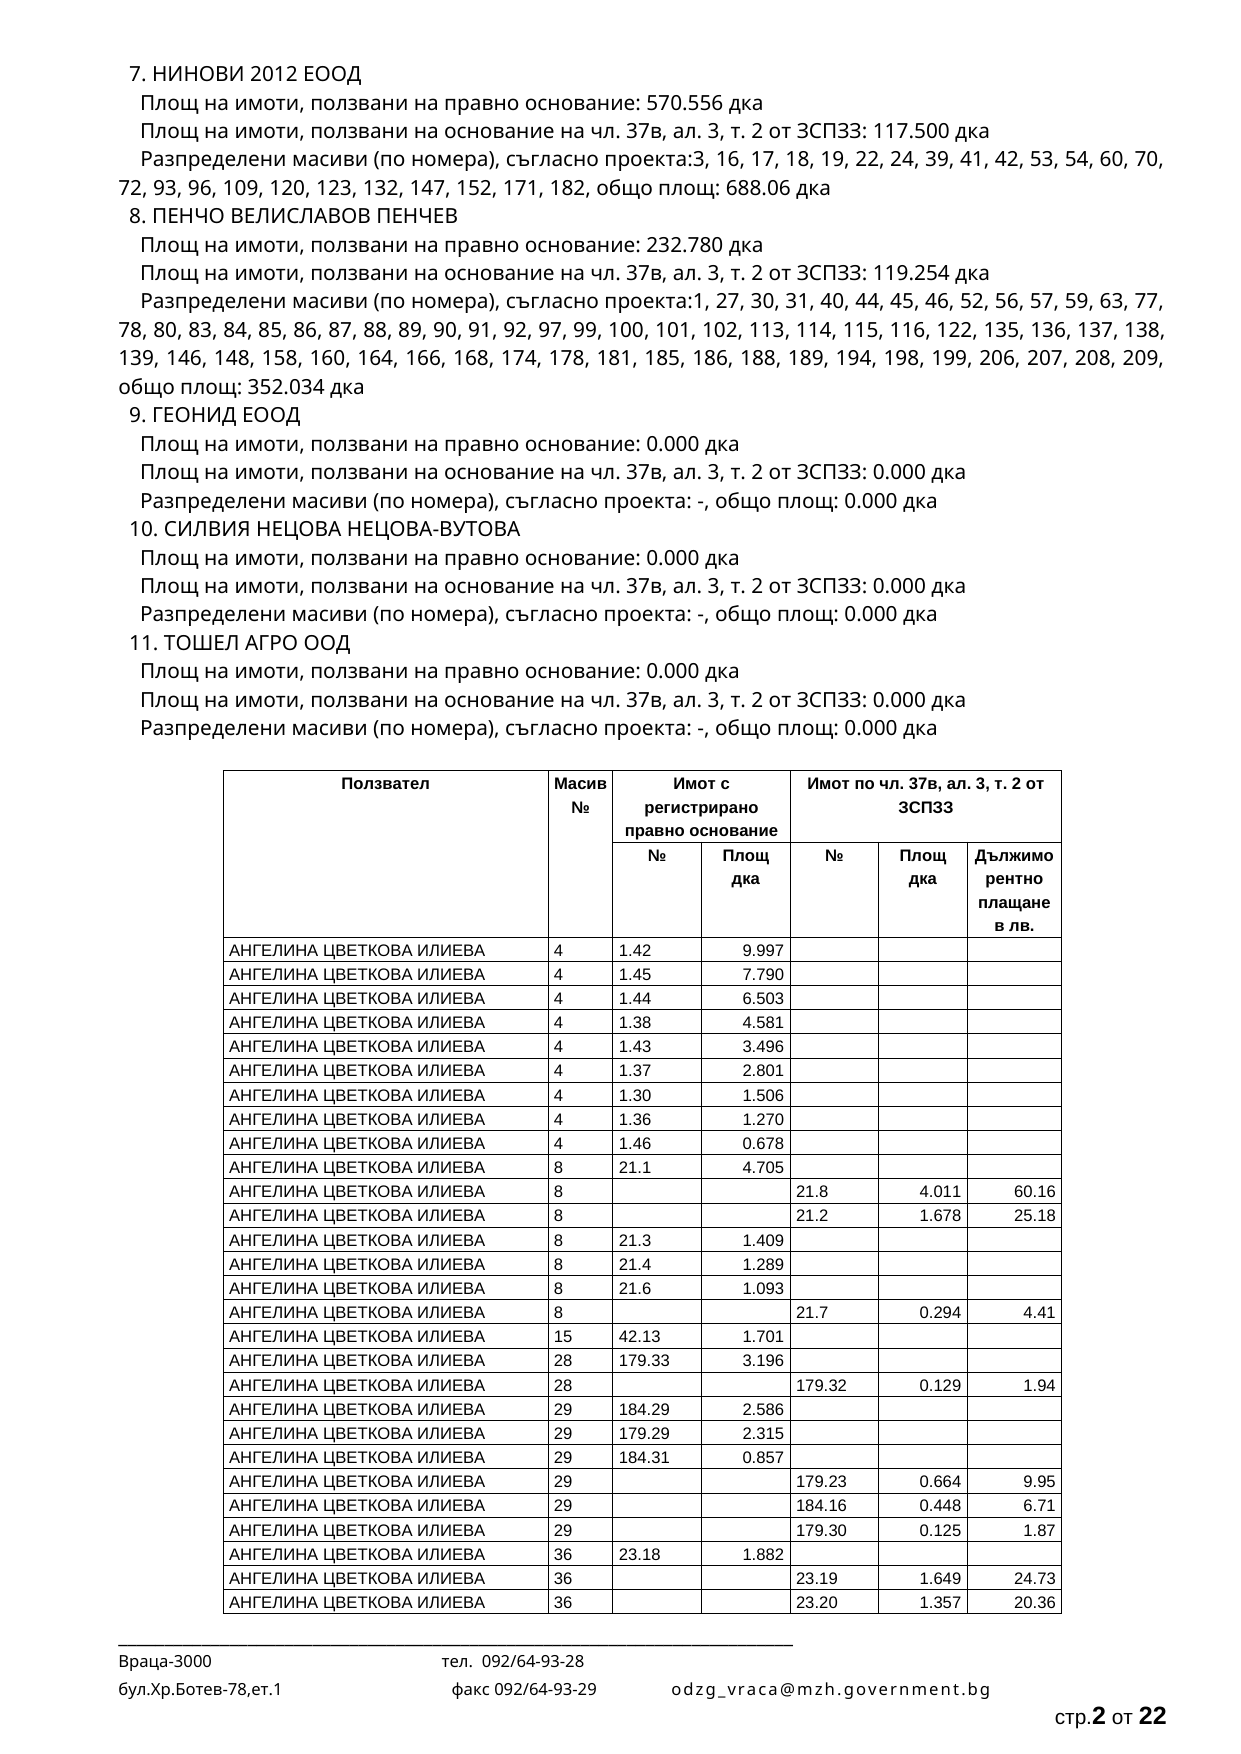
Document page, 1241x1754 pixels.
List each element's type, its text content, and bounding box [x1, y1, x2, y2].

table_cell АНГЕЛИНА ЦВЕТКОВА ИЛИЕВА [224, 1179, 548, 1202]
table_cell 8 [549, 1300, 612, 1323]
table_cell [613, 1518, 701, 1541]
table_cell [791, 986, 878, 1009]
table_cell АНГЕЛИНА ЦВЕТКОВА ИЛИЕВА [224, 1542, 548, 1565]
table_cell 1.357 [879, 1590, 967, 1613]
table_cell 8 [549, 1252, 612, 1275]
table_cell [791, 1397, 878, 1420]
table_cell [791, 1083, 878, 1106]
table_cell 21.1 [613, 1155, 701, 1178]
table_cell 4 [549, 962, 612, 985]
table_cell 0.448 [879, 1494, 967, 1517]
table_cell 3.196 [702, 1349, 790, 1372]
table_cell [879, 1034, 967, 1057]
table_cell [791, 1107, 878, 1130]
table_cell [702, 1300, 790, 1323]
table_cell 9.997 [702, 938, 790, 961]
table_cell 6.503 [702, 986, 790, 1009]
table_cell 179.30 [791, 1518, 878, 1541]
table_cell [968, 986, 1061, 1009]
table_cell [968, 1010, 1061, 1033]
table_cell 1.678 [879, 1204, 967, 1227]
table_cell 6.71 [968, 1494, 1061, 1517]
table_header Масив № [549, 771, 612, 937]
table_cell 1.43 [613, 1034, 701, 1057]
table_cell АНГЕЛИНА ЦВЕТКОВА ИЛИЕВА [224, 1228, 548, 1251]
table_cell 23.18 [613, 1542, 701, 1565]
table_cell АНГЕЛИНА ЦВЕТКОВА ИЛИЕВА [224, 1566, 548, 1589]
table_cell АНГЕЛИНА ЦВЕТКОВА ИЛИЕВА [224, 1300, 548, 1323]
table_cell [968, 1445, 1061, 1468]
table_cell [968, 1034, 1061, 1057]
table_cell 23.20 [791, 1590, 878, 1613]
table_cell АНГЕЛИНА ЦВЕТКОВА ИЛИЕВА [224, 1034, 548, 1057]
text 8. ПЕНЧО ВЕЛИСЛАВОВ ПЕНЧЕВ [118, 201, 1166, 230]
table_cell [702, 1590, 790, 1613]
table_cell 8 [549, 1155, 612, 1178]
text Площ на имоти, ползвани на правно основание: 232.780 дка [118, 230, 1166, 258]
table_cell 8 [549, 1204, 612, 1227]
table_cell [702, 1518, 790, 1541]
text Площ на имоти, ползвани на правно основание: 0.000 дка [118, 543, 1166, 571]
table_cell 1.409 [702, 1228, 790, 1251]
table_cell 0.125 [879, 1518, 967, 1541]
table_cell АНГЕЛИНА ЦВЕТКОВА ИЛИЕВА [224, 1397, 548, 1420]
table_cell Площ дка [702, 843, 790, 937]
table_cell [968, 938, 1061, 961]
table_cell [879, 1421, 967, 1444]
table_cell [791, 1010, 878, 1033]
table_cell 4 [549, 1010, 612, 1033]
table_cell [702, 1494, 790, 1517]
table_cell [879, 1228, 967, 1251]
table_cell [224, 1590, 548, 1613]
table_cell [791, 1131, 878, 1154]
table_cell 24.73 [968, 1566, 1061, 1589]
text Площ на имоти, ползвани на основание на чл. 37в, ал. 3, т. 2 от ЗСПЗЗ: 119.254 дка [118, 258, 1166, 287]
table_cell 184.16 [791, 1494, 878, 1517]
table_cell АНГЕЛИНА ЦВЕТКОВА ИЛИЕВА [224, 1445, 548, 1468]
table_cell [968, 1349, 1061, 1372]
table_cell 4 [549, 986, 612, 1009]
table_cell [879, 1324, 967, 1347]
table_cell Площ дка [879, 843, 967, 937]
table_cell 1.87 [968, 1518, 1061, 1541]
table_cell [879, 1542, 967, 1565]
table_cell АНГЕЛИНА ЦВЕТКОВА ИЛИЕВА [224, 1131, 548, 1154]
table_cell [968, 1324, 1061, 1347]
table_cell 1.649 [879, 1566, 967, 1589]
table_cell [791, 1228, 878, 1251]
table_cell АНГЕЛИНА ЦВЕТКОВА ИЛИЕВА [224, 1421, 548, 1444]
text Площ на имоти, ползвани на основание на чл. 37в, ал. 3, т. 2 от ЗСПЗЗ: 0.000 дка [118, 685, 1166, 713]
table_cell 21.6 [613, 1276, 701, 1299]
table_cell 21.8 [791, 1179, 878, 1202]
table_cell 29 [549, 1494, 612, 1517]
table_cell АНГЕЛИНА ЦВЕТКОВА ИЛИЕВА [224, 1349, 548, 1372]
table_cell [791, 1252, 878, 1275]
table_cell 4 [549, 938, 612, 961]
table_cell АНГЕЛИНА ЦВЕТКОВА ИЛИЕВА [224, 962, 548, 985]
table_cell [879, 1276, 967, 1299]
table_cell 36 [549, 1542, 612, 1565]
table_cell 179.23 [791, 1469, 878, 1492]
table_cell [968, 1083, 1061, 1106]
table_cell [791, 938, 878, 961]
table_cell 1.30 [613, 1083, 701, 1106]
table_cell [791, 1445, 878, 1468]
table_cell 184.31 [613, 1445, 701, 1468]
table_header Имот с регистрирано правно основание [613, 771, 790, 842]
table_cell Дължимо рентно плащане в лв. [968, 843, 1061, 937]
table_cell 4 [549, 1107, 612, 1130]
table_cell АНГЕЛИНА ЦВЕТКОВА ИЛИЕВА [224, 1276, 548, 1299]
table_cell [879, 1083, 967, 1106]
text Площ на имоти, ползвани на правно основание: 0.000 дка [118, 656, 1166, 685]
table_header Ползвател [224, 771, 548, 937]
table_cell № [791, 843, 878, 937]
table_cell 8 [549, 1228, 612, 1251]
table_cell 179.33 [613, 1349, 701, 1372]
table_cell АНГЕЛИНА ЦВЕТКОВА ИЛИЕВА [224, 1059, 548, 1082]
table_cell 1.882 [702, 1542, 790, 1565]
table_cell 0.129 [879, 1373, 967, 1396]
table_cell 0.678 [702, 1131, 790, 1154]
table_cell АНГЕЛИНА ЦВЕТКОВА ИЛИЕВА [224, 1204, 548, 1227]
table_cell [702, 1469, 790, 1492]
table_cell 2.315 [702, 1421, 790, 1444]
table_cell 8 [549, 1179, 612, 1202]
text Площ на имоти, ползвани на основание на чл. 37в, ал. 3, т. 2 от ЗСПЗЗ: 0.000 дка [118, 571, 1166, 599]
table_cell [879, 938, 967, 961]
table_cell АНГЕЛИНА ЦВЕТКОВА ИЛИЕВА [224, 1155, 548, 1178]
table_cell [702, 1373, 790, 1396]
table_cell [968, 1421, 1061, 1444]
table_cell [879, 1155, 967, 1178]
table_cell 1.36 [613, 1107, 701, 1130]
table_cell АНГЕЛИНА ЦВЕТКОВА ИЛИЕВА [224, 1373, 548, 1396]
table_cell [968, 1397, 1061, 1420]
text Разпределени масиви (по номера), съгласно проекта:3, 16, 17, 18, 19, 22, 24, 39, 41, 42, 53, 54, 60, 70, 72, 93, 96, 109, 120, 123, 132, 147, 152, 171, 182, общо площ: 688.06 дка [118, 144, 1166, 201]
table_cell [613, 1590, 701, 1613]
table_cell [879, 1010, 967, 1033]
table_cell 1.38 [613, 1010, 701, 1033]
table_cell [791, 1034, 878, 1057]
table_cell 1.270 [702, 1107, 790, 1130]
table_cell [968, 962, 1061, 985]
text 10. СИЛВИЯ НЕЦОВА НЕЦОВА-ВУТОВА [118, 514, 1166, 543]
text Разпределени масиви (по номера), съгласно проекта: -, общо площ: 0.000 дка [118, 486, 1166, 514]
table_cell 4.41 [968, 1300, 1061, 1323]
table_cell [613, 1204, 701, 1227]
table_cell 179.29 [613, 1421, 701, 1444]
text Разпределени масиви (по номера), съгласно проекта:1, 27, 30, 31, 40, 44, 45, 46, 52, 56, 57, 59, 63, 77, 78, 80, 83, 84, 85, 86, 87, 88, 89, 90, 91, 92, 97, 99, 100, 101, 102, 113, 114, 115, 116, 122, 135, 136, 137, 138, 139, 146, 148, 158, 160, 164, 166, 168, 174, 178, 181, 185, 186, 188, 189, 194, 198, 199, 206, 207, 208, 209, общо площ: 352.034 дка [118, 287, 1166, 400]
table_cell 21.3 [613, 1228, 701, 1251]
table_cell 29 [549, 1421, 612, 1444]
table_cell [879, 986, 967, 1009]
table_cell 20.36 [968, 1590, 1061, 1613]
table_cell 29 [549, 1397, 612, 1420]
table_cell [968, 1107, 1061, 1130]
table_cell [613, 1179, 701, 1202]
table_cell [879, 1107, 967, 1130]
table_cell [968, 1059, 1061, 1082]
table_cell [791, 1421, 878, 1444]
table_cell 42.13 [613, 1324, 701, 1347]
table_cell 4 [549, 1083, 612, 1106]
table_cell 28 [549, 1349, 612, 1372]
table_cell 2.586 [702, 1397, 790, 1420]
table_cell [702, 1179, 790, 1202]
text Площ на имоти, ползвани на основание на чл. 37в, ал. 3, т. 2 от ЗСПЗЗ: 117.500 дка [118, 116, 1166, 144]
table_cell 15 [549, 1324, 612, 1347]
table_cell 7.790 [702, 962, 790, 985]
text Разпределени масиви (по номера), съгласно проекта: -, общо площ: 0.000 дка [118, 599, 1166, 628]
table_cell 0.294 [879, 1300, 967, 1323]
table_cell 4.581 [702, 1010, 790, 1033]
table_cell [791, 1349, 878, 1372]
table_cell АНГЕЛИНА ЦВЕТКОВА ИЛИЕВА [224, 986, 548, 1009]
table_cell [968, 1131, 1061, 1154]
table_cell [702, 1566, 790, 1589]
text Площ на имоти, ползвани на правно основание: 0.000 дка [118, 429, 1166, 457]
table_cell 4.705 [702, 1155, 790, 1178]
text 7. НИНОВИ 2012 ЕООД [118, 59, 1166, 88]
table_cell 36 [549, 1566, 612, 1589]
text 11. ТОШЕЛ АГРО ООД [118, 628, 1166, 656]
table_cell 29 [549, 1445, 612, 1468]
table_cell АНГЕЛИНА ЦВЕТКОВА ИЛИЕВА [224, 1010, 548, 1033]
table_cell 1.093 [702, 1276, 790, 1299]
table_cell [791, 1542, 878, 1565]
table_cell АНГЕЛИНА ЦВЕТКОВА ИЛИЕВА [224, 1107, 548, 1130]
table_cell 28 [549, 1373, 612, 1396]
table_cell АНГЕЛИНА ЦВЕТКОВА ИЛИЕВА [224, 1252, 548, 1275]
table_cell [791, 1059, 878, 1082]
table_cell [613, 1300, 701, 1323]
table_cell 1.44 [613, 986, 701, 1009]
table_cell 1.46 [613, 1131, 701, 1154]
table_cell [613, 1373, 701, 1396]
table_cell [968, 1542, 1061, 1565]
table_cell 0.664 [879, 1469, 967, 1492]
table_cell 8 [549, 1276, 612, 1299]
table_cell 4 [549, 1059, 612, 1082]
table_cell 21.2 [791, 1204, 878, 1227]
text Площ на имоти, ползвани на правно основание: 570.556 дка [118, 88, 1166, 116]
table_cell 4 [549, 1131, 612, 1154]
table_cell [879, 1059, 967, 1082]
table_cell 21.4 [613, 1252, 701, 1275]
table_cell 36 [549, 1590, 612, 1613]
table_cell [613, 1494, 701, 1517]
table_cell 179.32 [791, 1373, 878, 1396]
table_cell 3.496 [702, 1034, 790, 1057]
table_cell [968, 1276, 1061, 1299]
table_cell 29 [549, 1518, 612, 1541]
table_cell [879, 1445, 967, 1468]
table_cell 1.701 [702, 1324, 790, 1347]
table_cell 1.506 [702, 1083, 790, 1106]
table_cell № [613, 843, 701, 937]
table_cell 4.011 [879, 1179, 967, 1202]
table_cell 29 [549, 1469, 612, 1492]
table_cell 21.7 [791, 1300, 878, 1323]
table_cell [791, 1155, 878, 1178]
table_cell [879, 1397, 967, 1420]
table_cell [968, 1252, 1061, 1275]
table_cell АНГЕЛИНА ЦВЕТКОВА ИЛИЕВА [224, 1083, 548, 1106]
table_cell 25.18 [968, 1204, 1061, 1227]
table_cell [791, 962, 878, 985]
table_cell АНГЕЛИНА ЦВЕТКОВА ИЛИЕВА [224, 1469, 548, 1492]
table_cell 23.19 [791, 1566, 878, 1589]
table_cell 184.29 [613, 1397, 701, 1420]
text Разпределени масиви (по номера), съгласно проекта: -, общо площ: 0.000 дка [118, 713, 1166, 742]
table_cell 60.16 [968, 1179, 1061, 1202]
table_cell 1.37 [613, 1059, 701, 1082]
table_cell [702, 1204, 790, 1227]
table_cell 2.801 [702, 1059, 790, 1082]
table_cell [879, 1252, 967, 1275]
table_cell [613, 1566, 701, 1589]
table_cell [791, 1276, 878, 1299]
table_cell 0.857 [702, 1445, 790, 1468]
table_cell [968, 1155, 1061, 1178]
table_cell 1.289 [702, 1252, 790, 1275]
table_cell [879, 1131, 967, 1154]
table_cell АНГЕЛИНА ЦВЕТКОВА ИЛИЕВА [224, 938, 548, 961]
table_cell 1.42 [613, 938, 701, 961]
table_cell 1.45 [613, 962, 701, 985]
table_cell АНГЕЛИНА ЦВЕТКОВА ИЛИЕВА [224, 1518, 548, 1541]
table_cell [879, 1349, 967, 1372]
table_cell 9.95 [968, 1469, 1061, 1492]
table_cell [968, 1228, 1061, 1251]
table_cell АНГЕЛИНА ЦВЕТКОВА ИЛИЕВА [224, 1494, 548, 1517]
table_cell [791, 1324, 878, 1347]
table_cell [879, 962, 967, 985]
table_header Имот по чл. 37в, ал. 3, т. 2 от ЗСПЗЗ [791, 771, 1061, 842]
table_cell 4 [549, 1034, 612, 1057]
table_cell 1.94 [968, 1373, 1061, 1396]
text Площ на имоти, ползвани на основание на чл. 37в, ал. 3, т. 2 от ЗСПЗЗ: 0.000 дка [118, 457, 1166, 486]
table_cell [613, 1469, 701, 1492]
text 9. ГЕОНИД ЕООД [118, 400, 1166, 429]
table_cell АНГЕЛИНА ЦВЕТКОВА ИЛИЕВА [224, 1324, 548, 1347]
